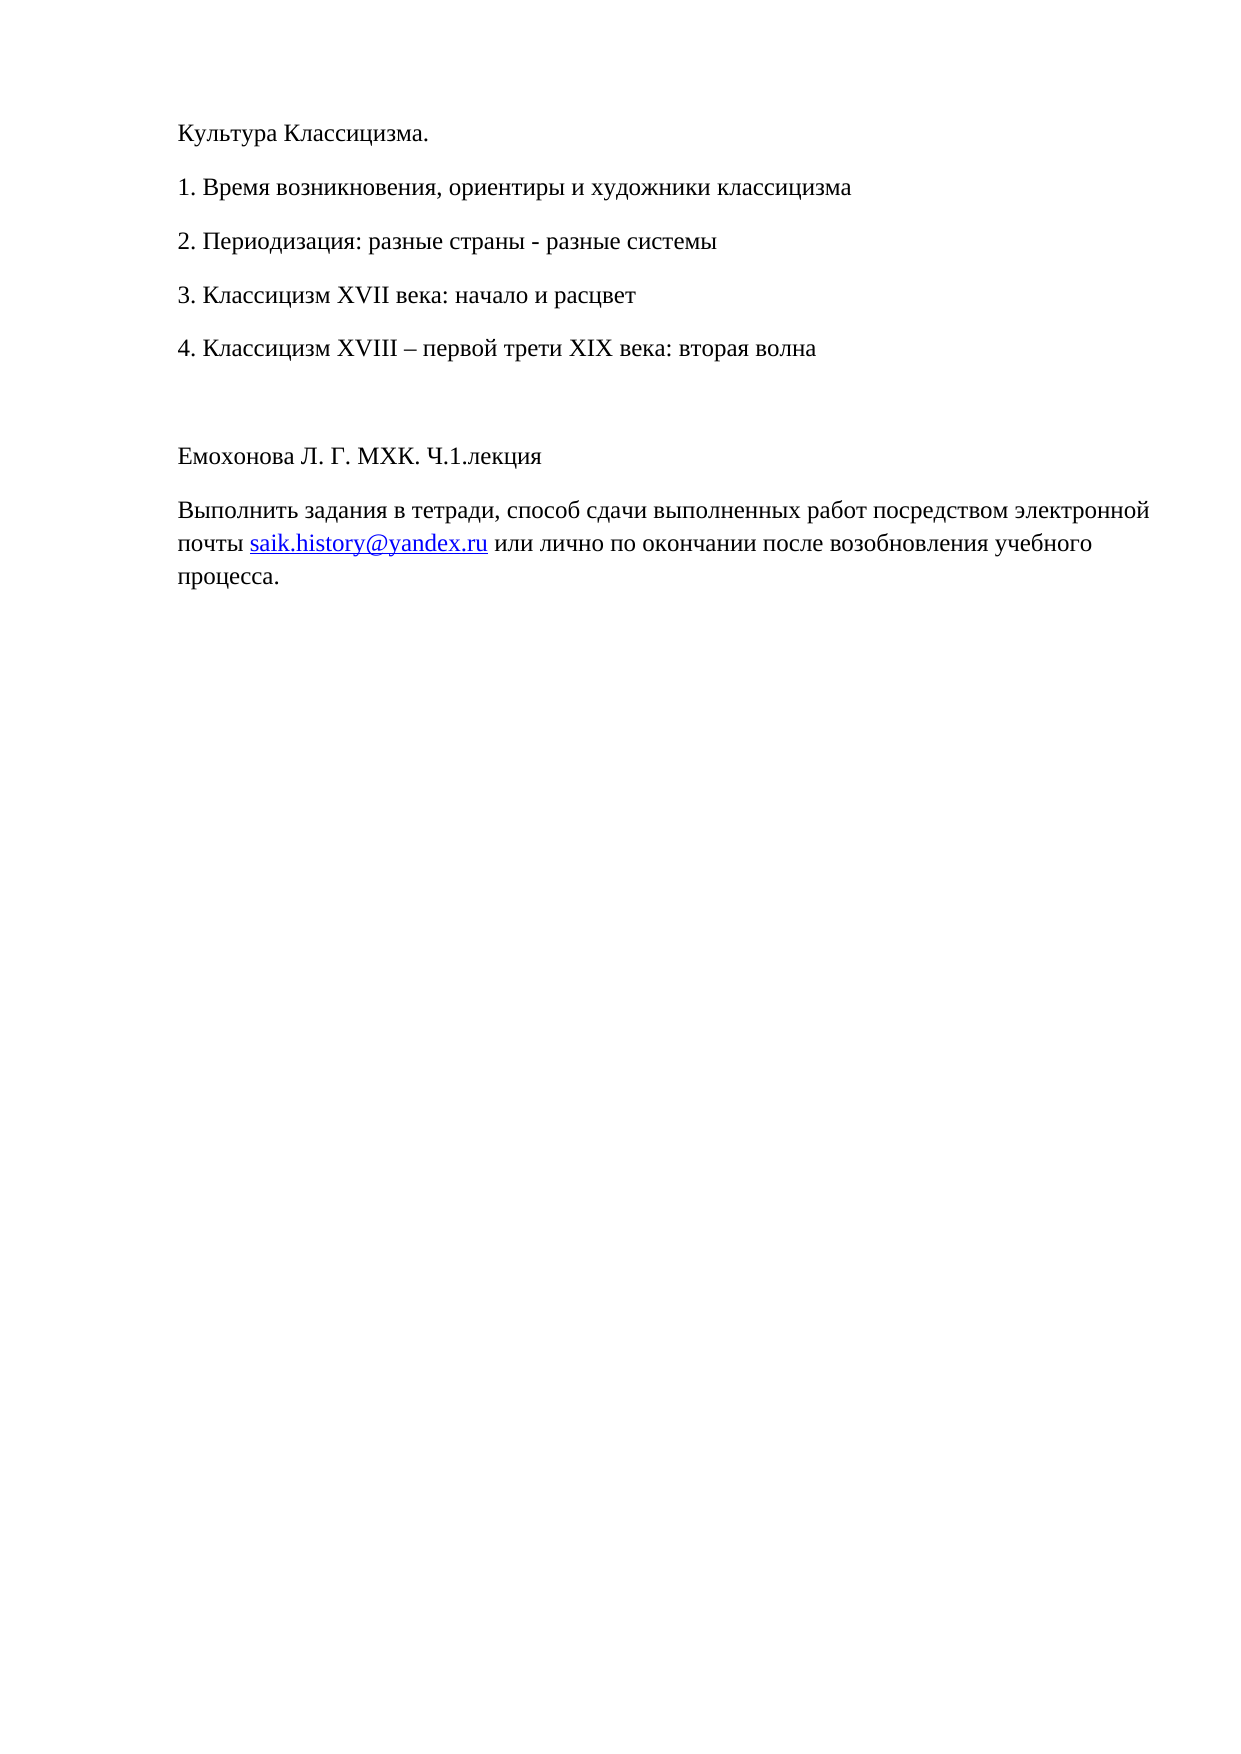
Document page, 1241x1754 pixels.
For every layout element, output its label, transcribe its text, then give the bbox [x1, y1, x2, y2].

text Емохонова Л. Г. МХК. Ч.1.лекция [177, 441, 1152, 470]
text 1. Время возникновения, ориентиры и художники классицизма [177, 172, 1152, 201]
text 4. Классицизм XVIII – первой трети XIX века: вторая волна [177, 333, 1152, 362]
text 3. Классицизм XVII века: начало и расцвет [177, 280, 1152, 308]
text Культура Классицизма. [177, 118, 1152, 147]
text 2. Периодизация: разные страны - разные системы [177, 226, 1152, 254]
text Выполнить задания в тетради, способ сдачи выполненных работ посредством электронной почты saik.history@yandex.ru или лично по окончании после возобновления учебного процесса. [177, 495, 1152, 590]
